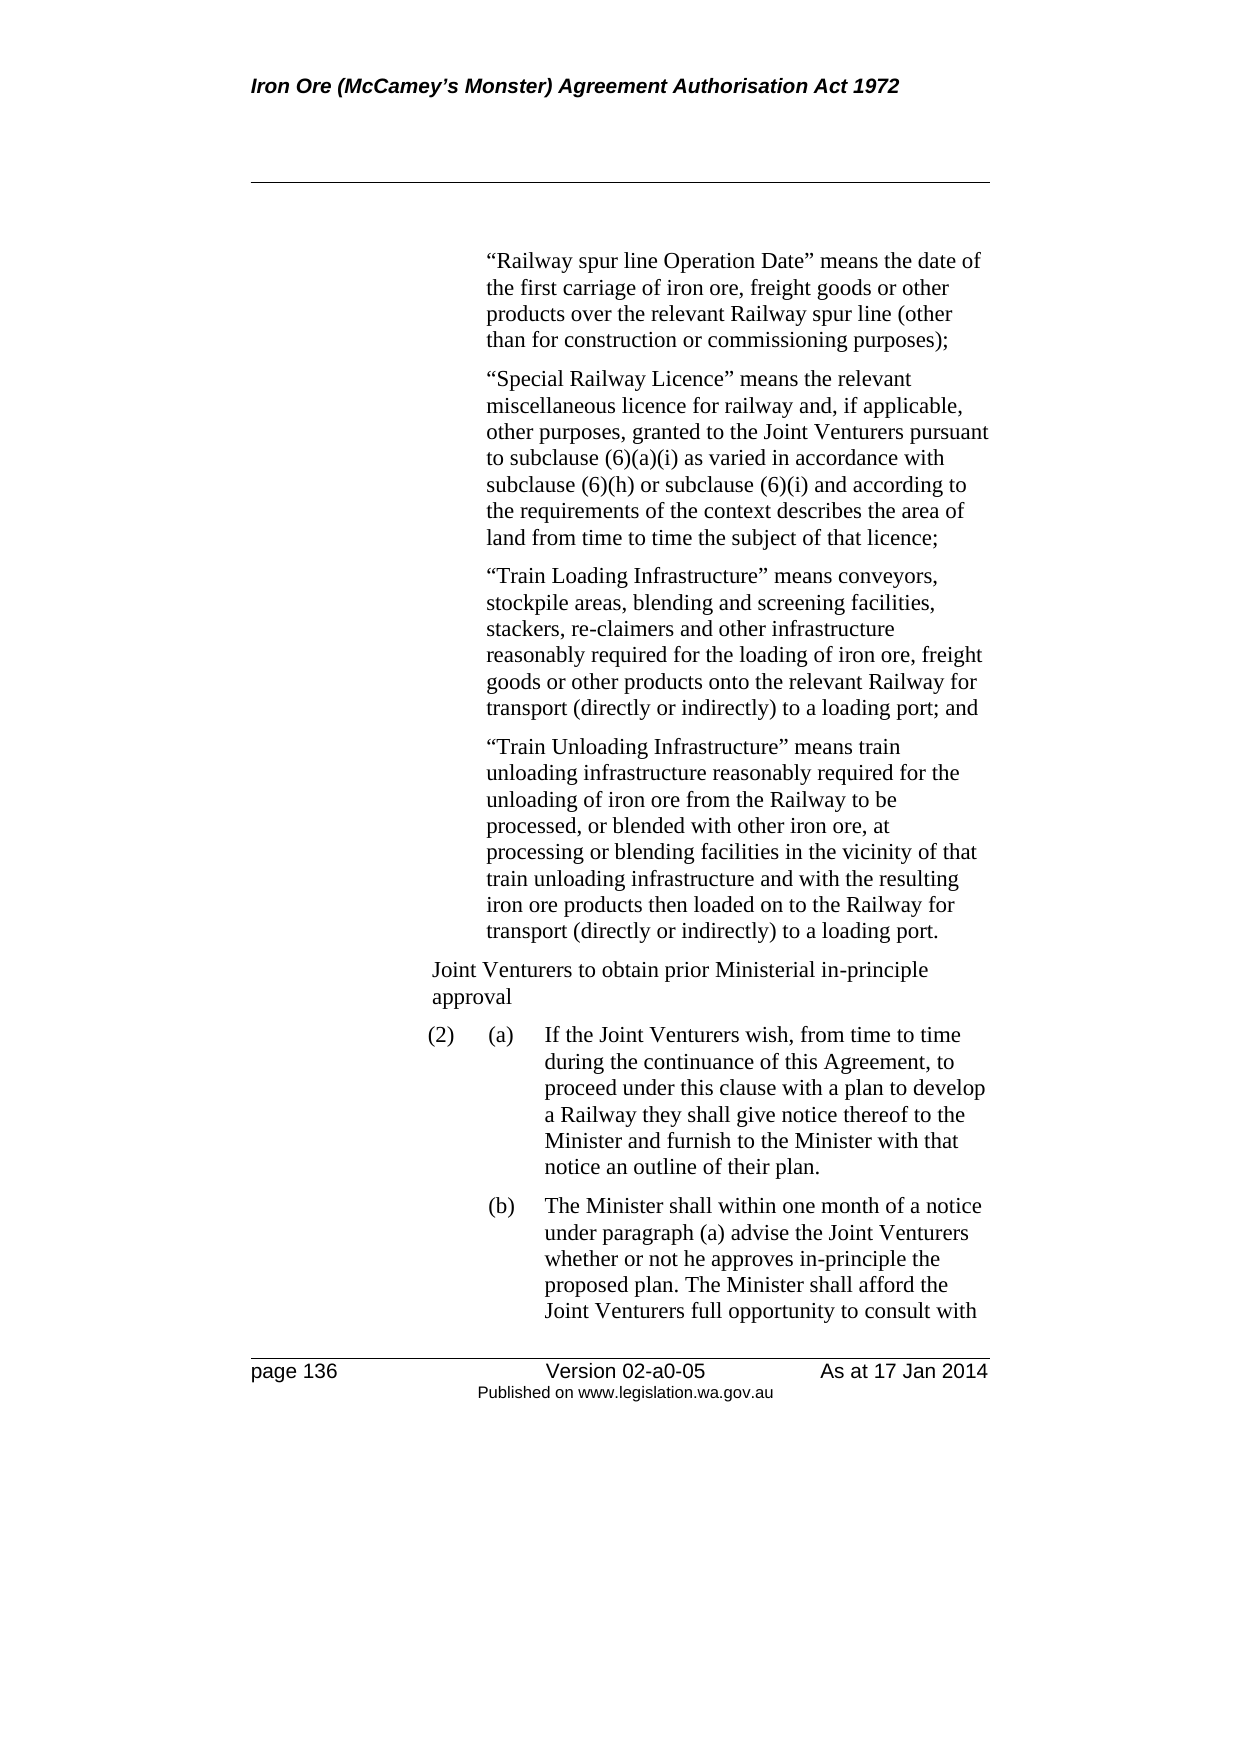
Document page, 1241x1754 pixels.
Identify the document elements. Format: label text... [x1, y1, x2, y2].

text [369, 1192, 990, 1324]
text “Special Railway Licence” means the relevant miscellaneous licence for railway and, if applicable, other purposes, granted to the Joint Venturers pursuant to subclause (6)(a)(i) as varied in accordance with subclause (6)(h) or subclause (6)(i) and according to the requirements of the context describes the area of land from time to time the subject of that licence; [486, 365, 990, 550]
text “Railway spur line Operation Date” means the date of the first carriage of iron ore, freight goods or other products over the relevant Railway spur line (other than for construction or commissioning purposes); [486, 247, 990, 353]
text “Train Unloading Infrastructure” means train unloading infrastructure reasonably required for the unloading of iron ore from the Railway to be processed, or blended with other iron ore, at processing or blending facilities in the vicinity of that train unloading infrastructure and with the resulting iron ore products then loaded on to the Railway for transport (directly or indirectly) to a loading port. [486, 733, 990, 944]
text (2) (a) If the Joint Venturers wish, from time to time during the continuance of this Agreement, to proceed under this clause with a plan to develop a Railway they shall give notice thereof to the Minister and furnish to the Minister with that notice an outline of their plan. [428, 1022, 990, 1180]
text “Train Loading Infrastructure” means conveyors, stockpile areas, blending and screening facilities, stackers, re-claimers and other infrastructure reasonably required for the loading of iron ore, freight goods or other products onto the relevant Railway for transport (directly or indirectly) to a loading port; and [486, 562, 990, 721]
text Joint Venturers to obtain prior Ministerial in-principle approval [432, 956, 990, 1009]
